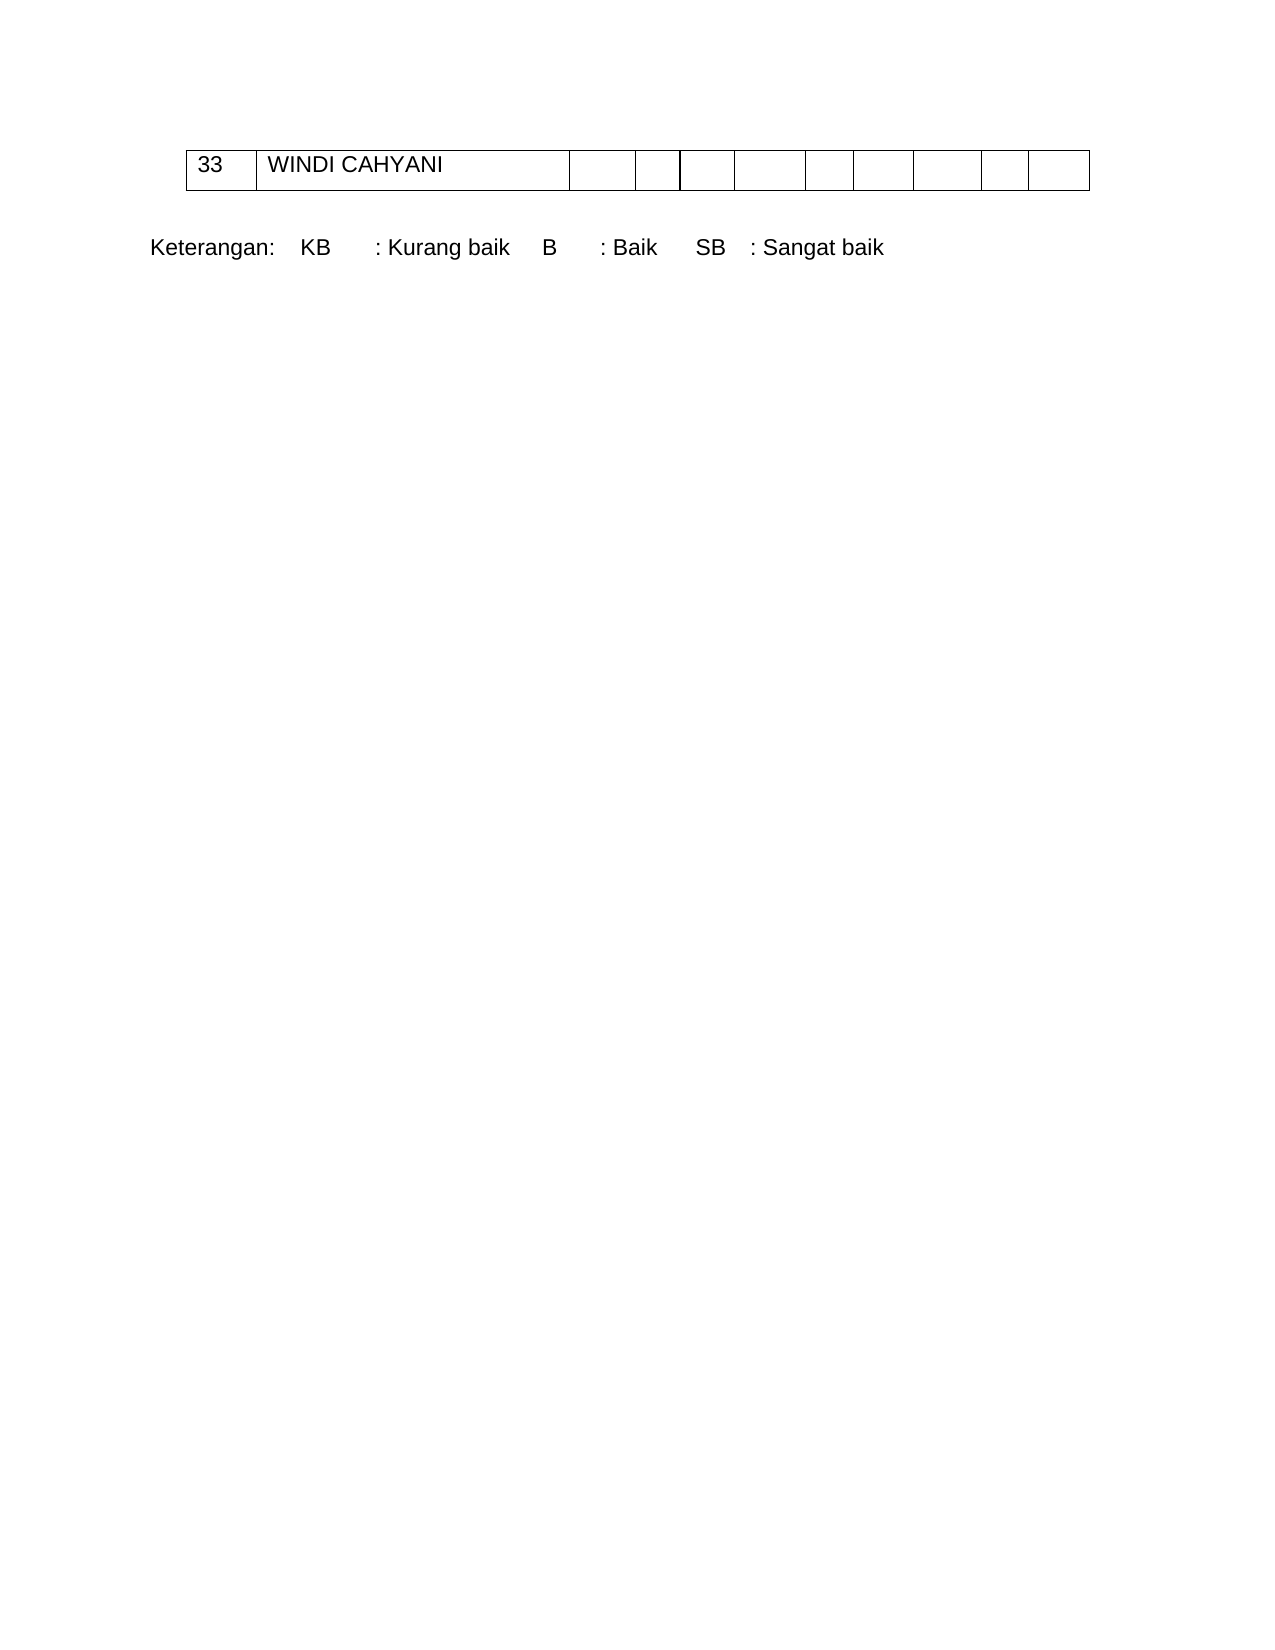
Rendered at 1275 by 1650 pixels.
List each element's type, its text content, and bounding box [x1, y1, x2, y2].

table_cell WINDI CAHYANI [257, 151, 569, 190]
table_cell [636, 151, 679, 190]
table_cell [914, 151, 981, 190]
text Keterangan: KB : Kurang baik B : Baik SB : Sangat baik [150, 234, 1125, 260]
table_cell [854, 151, 913, 190]
table_cell 33 [187, 151, 256, 190]
table_cell [806, 151, 853, 190]
table_cell [1029, 151, 1089, 190]
table_cell [982, 151, 1028, 190]
table_cell [681, 151, 734, 190]
table_cell [735, 151, 805, 190]
table_cell [570, 151, 635, 190]
